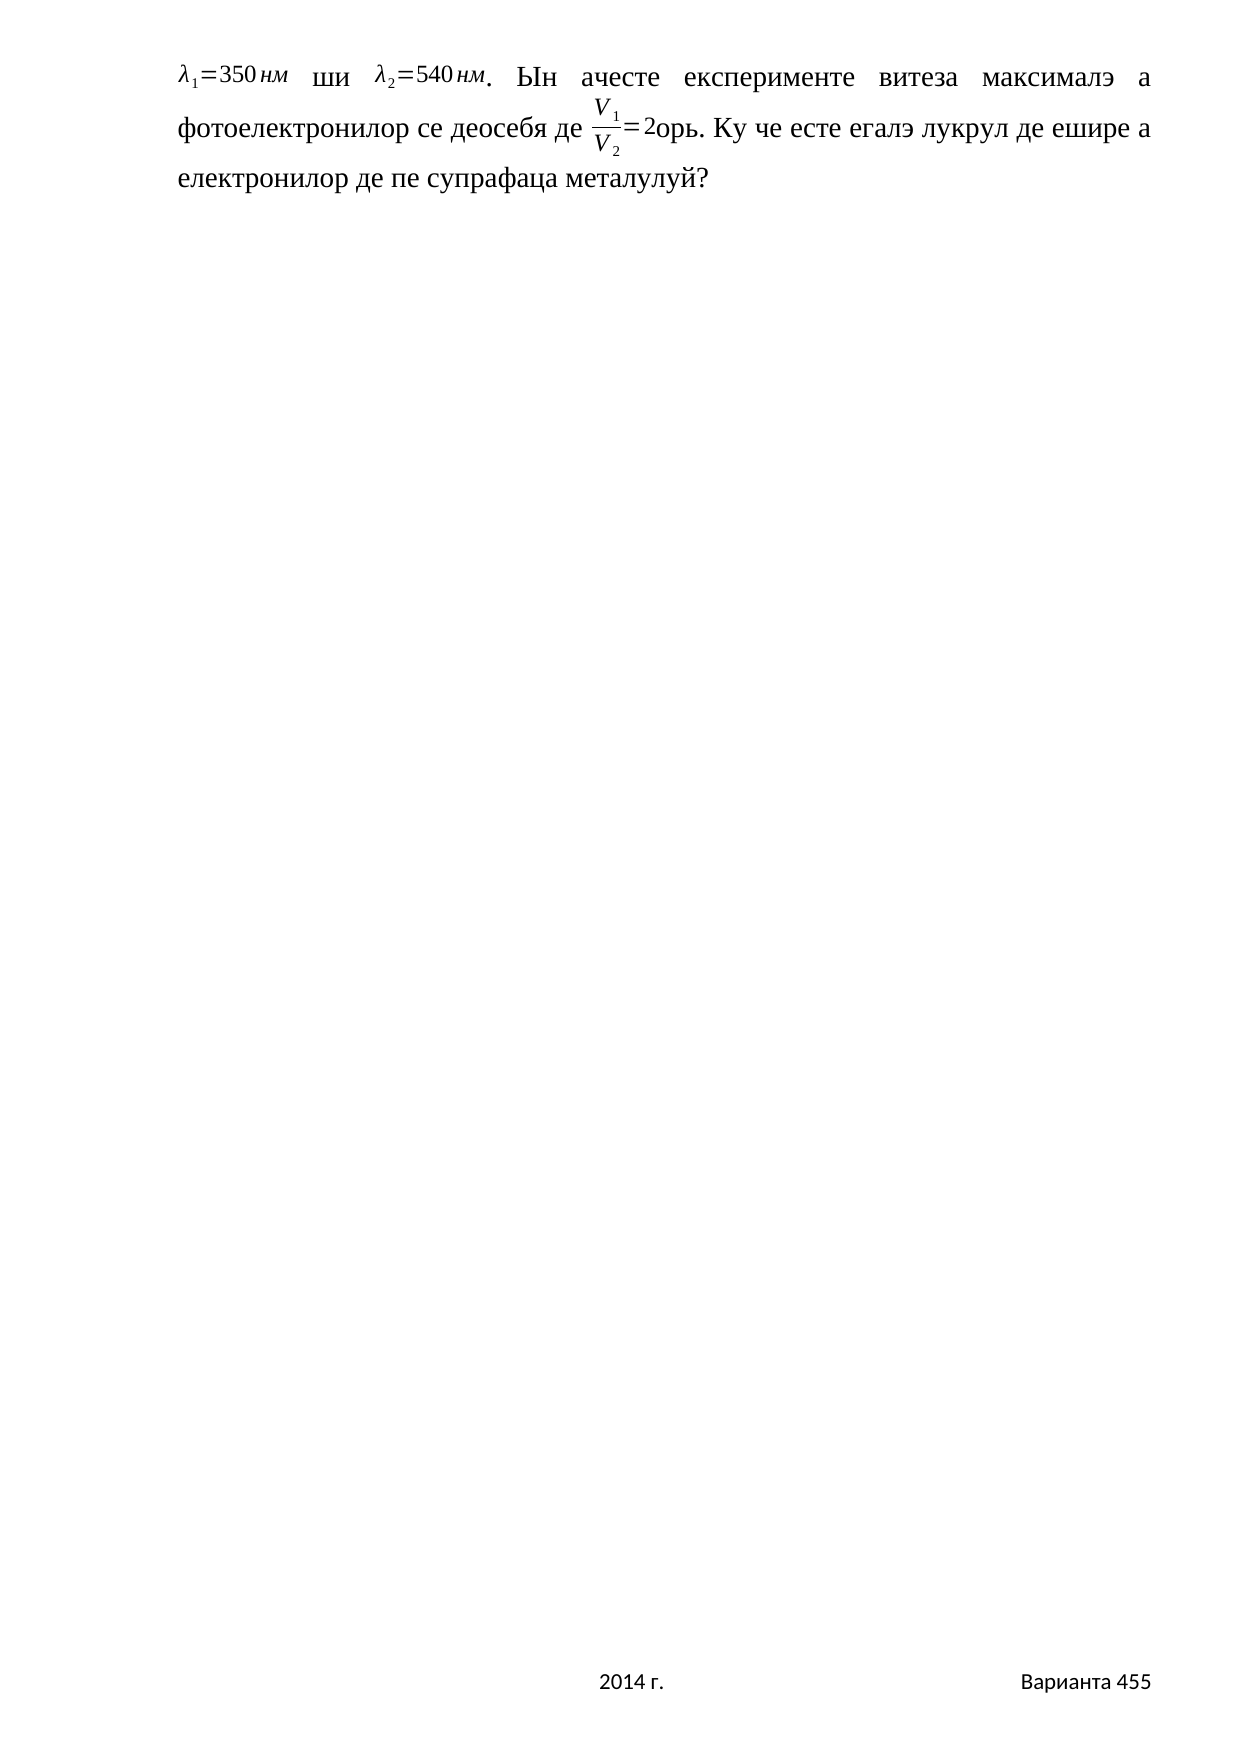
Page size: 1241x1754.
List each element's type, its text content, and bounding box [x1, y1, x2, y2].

text ши . Ын ачесте експерименте витеза максималэ а фотоелектронилор се деосебя де орь. Ку че есте егалэ лукрул де ешире а електронилор де пе супрафаца металулуй? [177, 59, 1152, 194]
